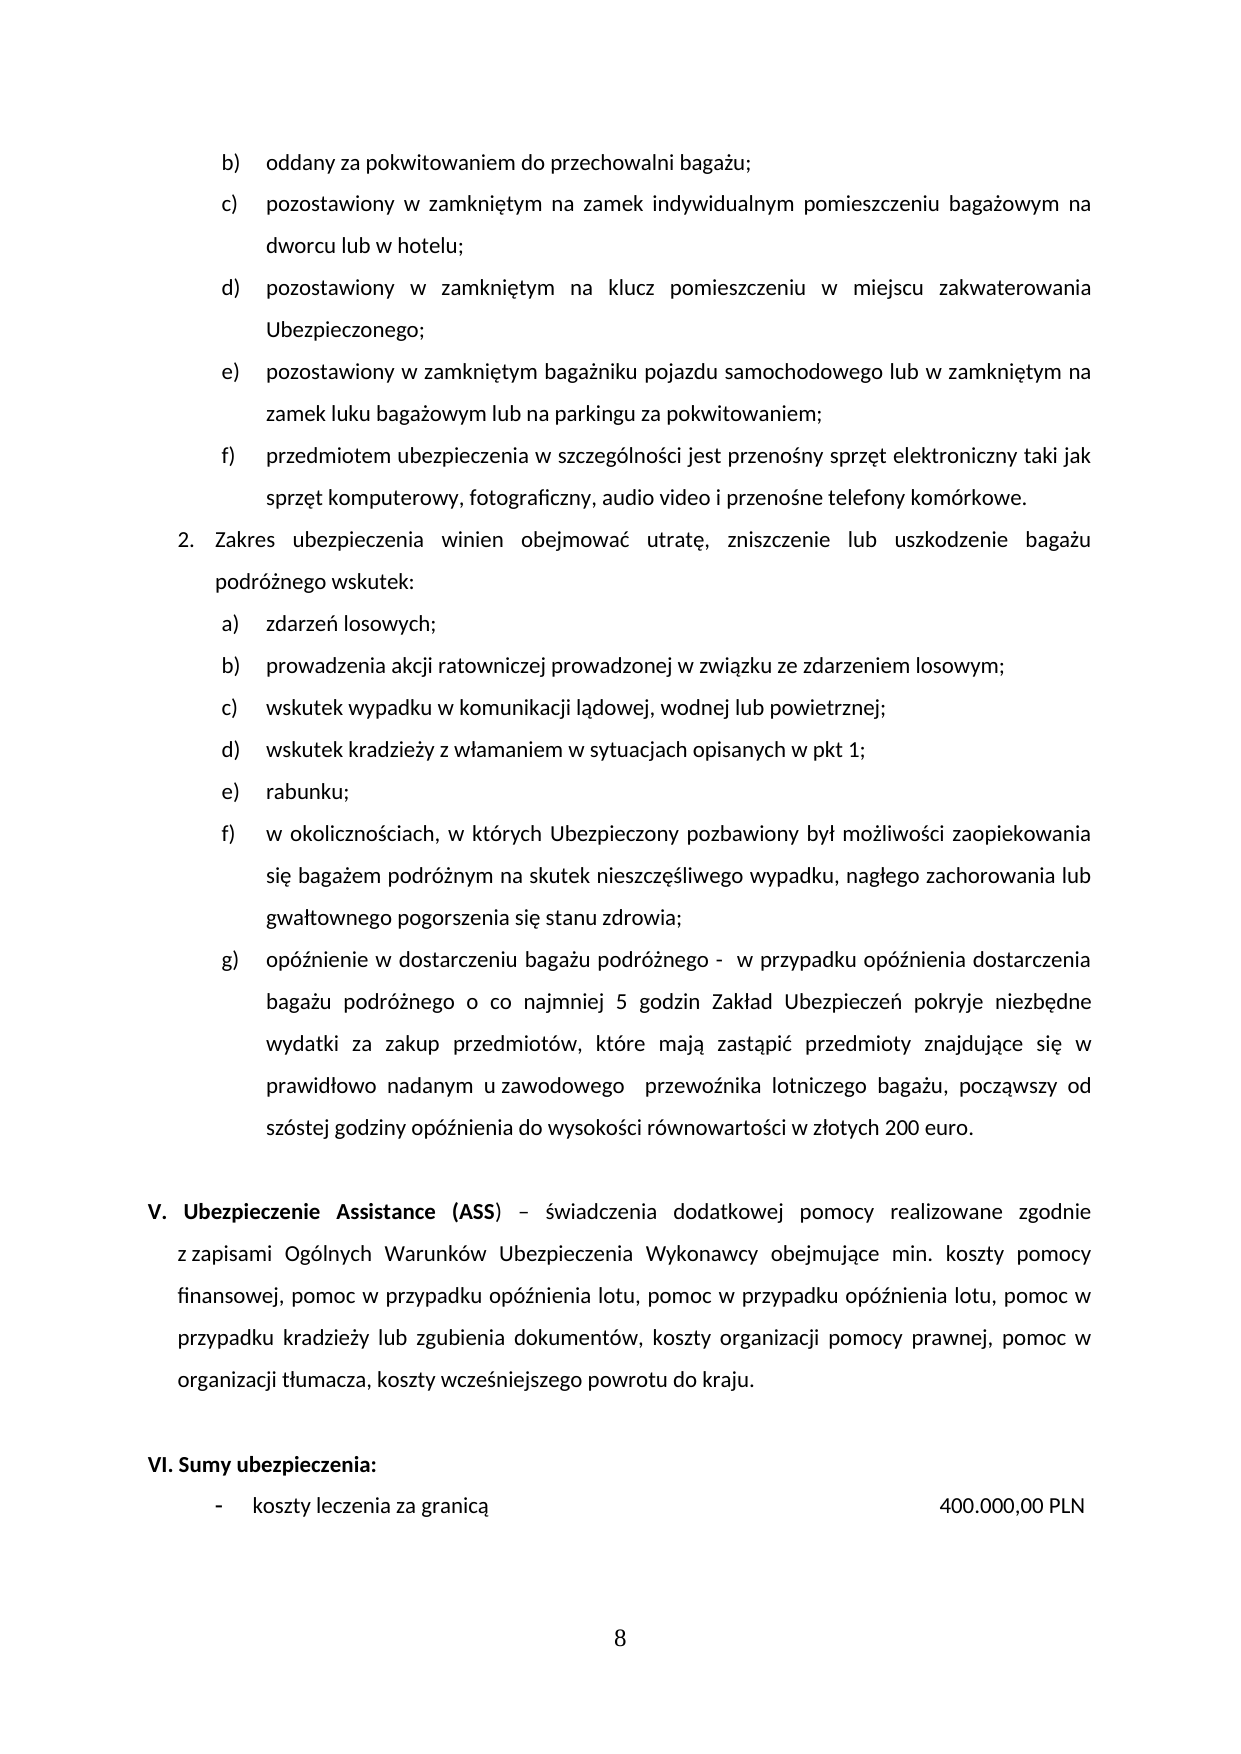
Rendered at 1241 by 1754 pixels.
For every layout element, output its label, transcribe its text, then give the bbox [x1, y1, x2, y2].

list przedmiotem ubezpieczenia w szczególności jest przenośny sprzęt elektroniczny taki jak sprzęt komputerowy, fotograficzny, audio video i przenośne telefony komórkowe. [221, 441, 1093, 511]
list pozostawiony w zamkniętym na zamek indywidualnym pomieszczeniu bagażowym na dworcu lub w hotelu; [221, 189, 1093, 259]
list pozostawiony w zamkniętym na klucz pomieszczeniu w miejscu zakwaterowania Ubezpieczonego; [221, 273, 1093, 343]
text V. Ubezpieczenie Assistance (ASS) – świadczenia dodatkowej pomocy realizowane zgodnie z zapisami Ogólnych Warunków Ubezpieczenia Wykonawcy obejmujące min. koszty pomocy finansowej, pomoc w przypadku opóźnienia lotu, pomoc w przypadku opóźnienia lotu, pomoc w przypadku kradzieży lub zgubienia dokumentów, koszty organizacji pomocy prawnej, pomoc w organizacji tłumacza, koszty wcześniejszego powrotu do kraju. [148, 1197, 1093, 1393]
list koszty leczenia za granicą 400.000,00 PLN [215, 1492, 1093, 1520]
list wskutek kradzieży z włamaniem w sytuacjach opisanych w pkt 1; [221, 735, 1093, 763]
list prowadzenia akcji ratowniczej prowadzonej w związku ze zdarzeniem losowym; [221, 651, 1093, 679]
list opóźnienie w dostarczeniu bagażu podróżnego - w przypadku opóźnienia dostarczenia bagażu podróżnego o co najmniej 5 godzin Zakład Ubezpieczeń pokryje niezbędne wydatki za zakup przedmiotów, które mają zastąpić przedmioty znajdujące się w prawidłowo nadanym u zawodowego przewoźnika lotniczego bagażu, począwszy od szóstej godziny opóźnienia do wysokości równowartości w złotych 200 euro. [221, 945, 1093, 1141]
text 2. Zakres ubezpieczenia winien obejmować utratę, zniszczenie lub uszkodzenie bagażu podróżnego wskutek: [148, 525, 1093, 595]
list pozostawiony w zamkniętym bagażniku pojazdu samochodowego lub w zamkniętym na zamek luku bagażowym lub na parkingu za pokwitowaniem; [221, 357, 1093, 427]
list zdarzeń losowych; [221, 609, 1093, 637]
list w okolicznościach, w których Ubezpieczony pozbawiony był możliwości zaopiekowania się bagażem podróżnym na skutek nieszczęśliwego wypadku, nagłego zachorowania lub gwałtownego pogorszenia się stanu zdrowia; [221, 819, 1093, 931]
text VI. Sumy ubezpieczenia: [148, 1450, 1093, 1478]
list rabunku; [221, 777, 1093, 805]
list oddany za pokwitowaniem do przechowalni bagażu; [221, 148, 1093, 176]
list wskutek wypadku w komunikacji lądowej, wodnej lub powietrznej; [221, 693, 1093, 721]
